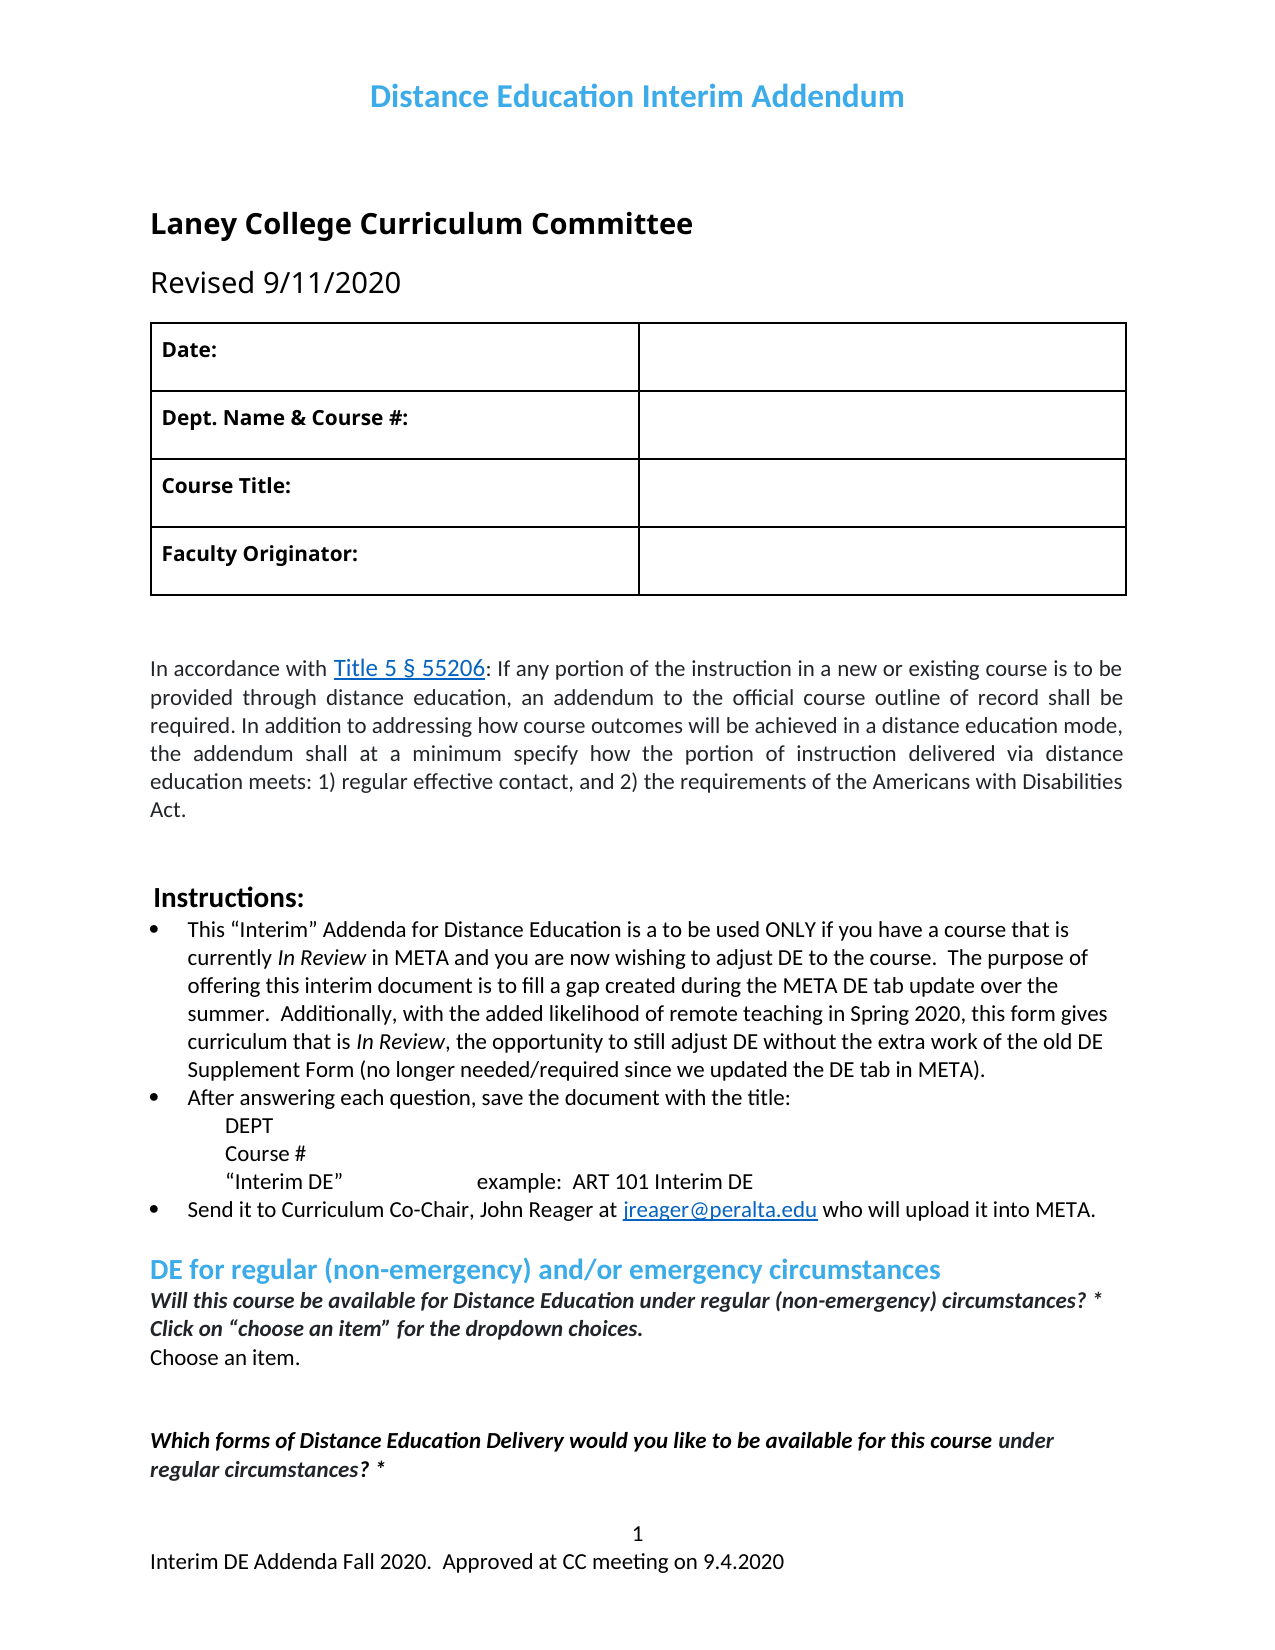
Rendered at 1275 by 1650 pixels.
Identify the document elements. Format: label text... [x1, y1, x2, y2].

list After answering each question, save the document with the title: [150, 1083, 1122, 1111]
text DE for regular (non-emergency) and/or emergency circumstances [150, 1251, 1125, 1287]
list Send it to Curriculum Co-Chair, John Reager at jreager@peralta.edu who will upload it into META. [150, 1195, 1122, 1223]
text Instructions: [153, 879, 1122, 915]
text DEPT [153, 1111, 1122, 1139]
table_cell Dept. Name & Course #: [152, 392, 638, 458]
text Which forms of Distance Education Delivery would you like to be available for this course under regular circumstances? * [150, 1427, 1125, 1483]
table_header [640, 324, 1125, 390]
text Laney College Curriculum Committee [150, 203, 1125, 243]
table_header Date: [152, 324, 638, 390]
text Course # [153, 1139, 1122, 1167]
table_cell Faculty Originator: [152, 528, 638, 594]
text Will this course be available for Distance Education under regular (non-emergency) circumstances? * Click on “choose an item” for the dropdown choices. [150, 1287, 1125, 1343]
text “Interim DE” example: ART 101 Interim DE [153, 1167, 1122, 1195]
table_cell [640, 392, 1125, 458]
text In accordance with Title 5 § 55206: If any portion of the instruction in a new or existing course is to be provided through distance education, an addendum to the official course outline of record shall be required. In addition to addressing how course outcomes will be achieved in a distance education mode, the addendum shall at a minimum specify how the portion of instruction delivered via distance education meets: 1) regular effective contact, and 2) the requirements of the Americans with Disabilities Act. [150, 652, 1125, 823]
table_cell [640, 460, 1125, 526]
list This “Interim” Addenda for Distance Education is a to be used ONLY if you have a course that is currently In Review in META and you are now wishing to adjust DE to the course. The purpose of offering this interim document is to fill a gap created during the META DE tab update over the summer. Additionally, with the added likelihood of remote teaching in Spring 2020, this form gives curriculum that is In Review, the opportunity to still adjust DE without the extra work of the old DE Supplement Form (no longer needed/required since we updated the DE tab in META). [150, 915, 1122, 1083]
text Revised 9/11/2020 [150, 263, 1125, 302]
table_cell [640, 528, 1125, 594]
table_cell Course Title: [152, 460, 638, 526]
